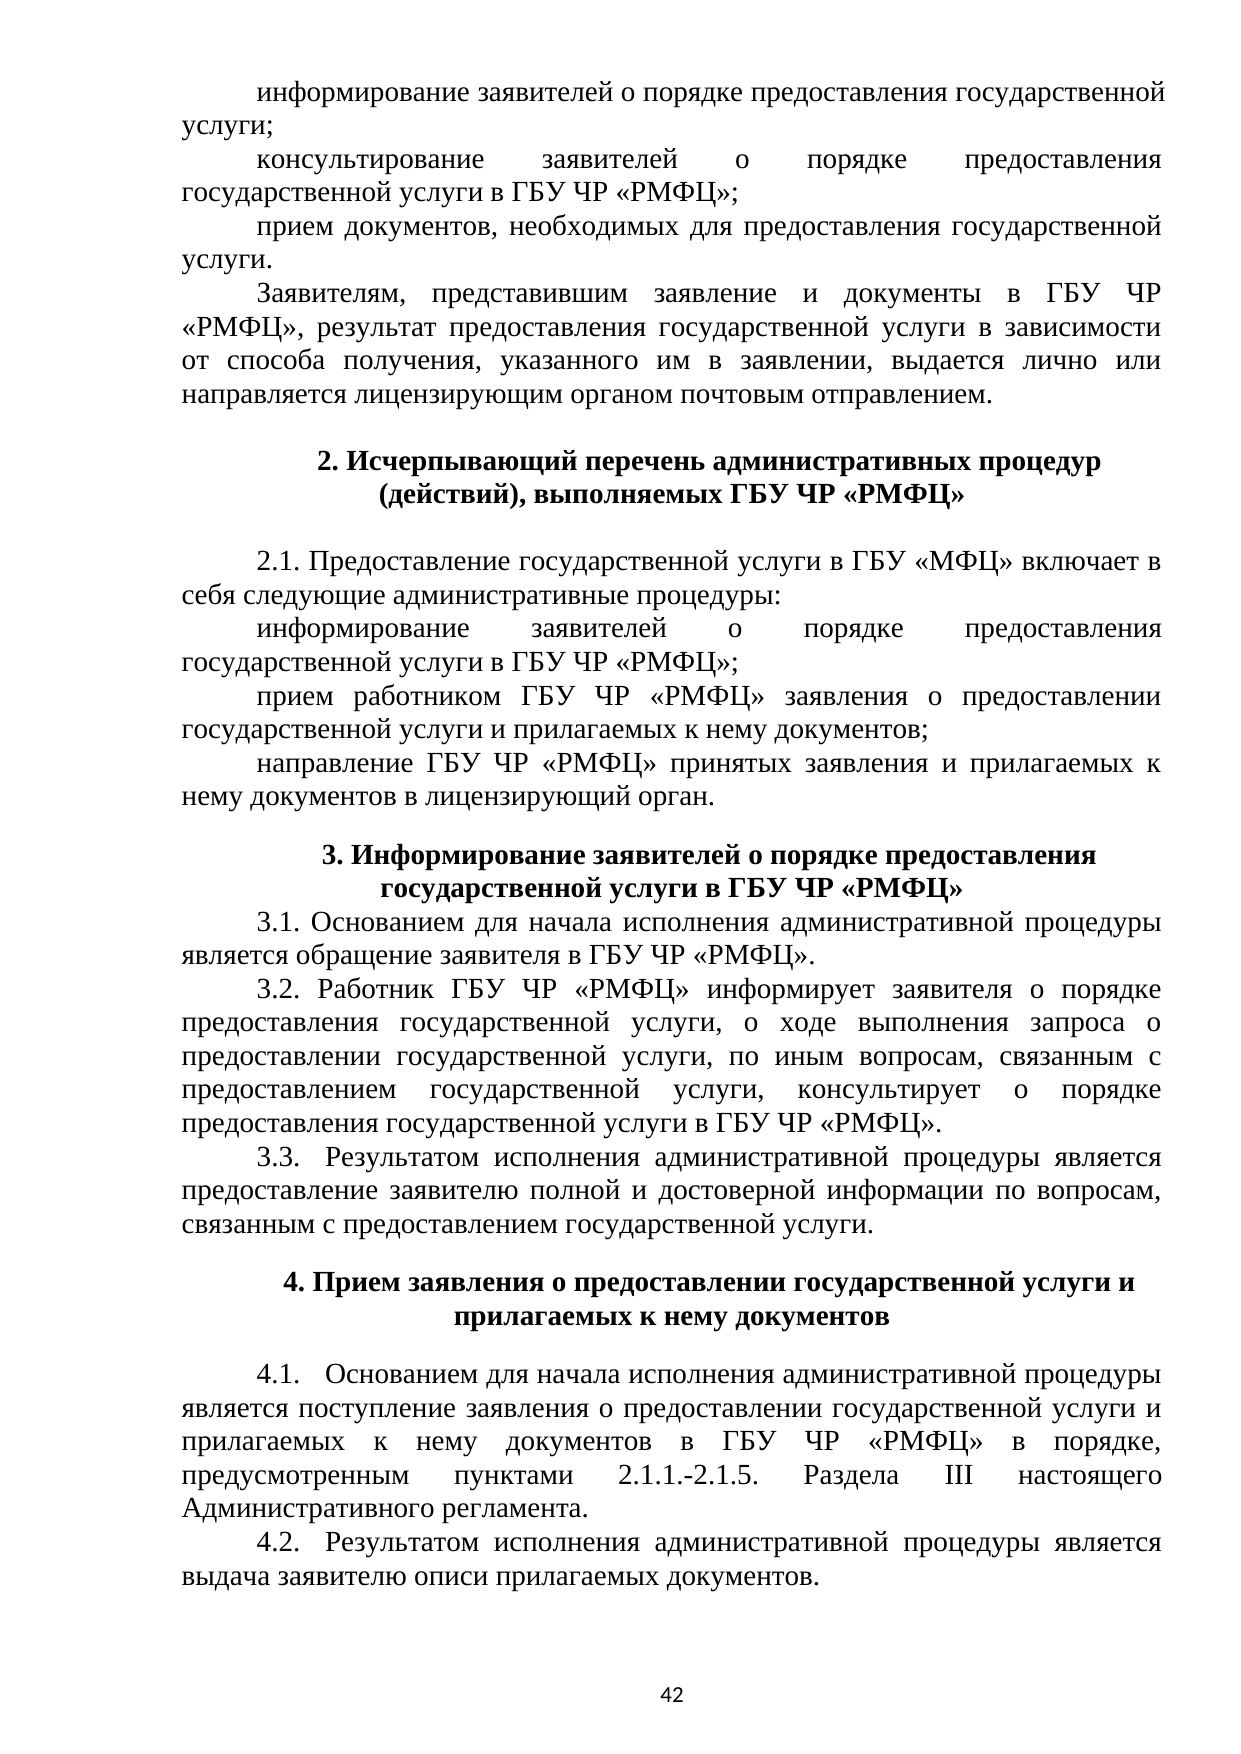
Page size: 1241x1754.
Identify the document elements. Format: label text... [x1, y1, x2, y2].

text информирование заявителей о порядке предоставления государственной услуги; [181, 74, 1166, 141]
text 3.2. Работник ГБУ ЧР «РМФЦ» информирует заявителя о порядке предоставления государственной услуги, о ходе выполнения запроса о предоставлении государственной услуги, по иным вопросам, связанным с предоставлением государственной услуги, консультирует о порядке предоставления государственной услуги в ГБУ ЧР «РМФЦ». [181, 971, 1162, 1139]
text 4.2. Результатом исполнения административной процедуры является выдача заявителю описи прилагаемых документов. [181, 1524, 1162, 1591]
text 3. Информирование заявителей о порядке предоставления государственной услуги в ГБУ ЧР «РМФЦ» [181, 837, 1162, 904]
text 3.3. Результатом исполнения административной процедуры является предоставление заявителю полной и достоверной информации по вопросам, связанным с предоставлением государственной услуги. [181, 1139, 1162, 1239]
text 3.1. Основанием для начала исполнения административной процедуры является обращение заявителя в ГБУ ЧР «РМФЦ». [181, 904, 1162, 971]
text 4. Прием заявления о предоставлении государственной услуги и прилагаемых к нему документов [181, 1264, 1162, 1331]
text 2. Исчерпывающий перечень административных процедур (действий), выполняемых ГБУ ЧР «РМФЦ» [181, 443, 1162, 510]
text Заявителям, представившим заявление и документы в ГБУ ЧР «РМФЦ», результат предоставления государственной услуги в зависимости от способа получения, указанного им в заявлении, выдается лично или направляется лицензирующим органом почтовым отправлением. [181, 275, 1162, 409]
text консультирование заявителей о порядке предоставления государственной услуги в ГБУ ЧР «РМФЦ»; [181, 141, 1162, 208]
text 4.1. Основанием для начала исполнения административной процедуры является поступление заявления о предоставлении государственной услуги и прилагаемых к нему документов в ГБУ ЧР «РМФЦ» в порядке, предусмотренным пунктами 2.1.1.-2.1.5. Раздела III настоящего Административного регламента. [181, 1356, 1162, 1524]
text направление ГБУ ЧР «РМФЦ» принятых заявления и прилагаемых к нему документов в лицензирующий орган. [181, 745, 1162, 812]
text 2.1. Предоставление государственной услуги в ГБУ «МФЦ» включает в себя следующие административные процедуры: [181, 543, 1162, 611]
text прием работником ГБУ ЧР «РМФЦ» заявления о предоставлении государственной услуги и прилагаемых к нему документов; [181, 678, 1162, 745]
text прием документов, необходимых для предоставления государственной услуги. [181, 208, 1162, 275]
text информирование заявителей о порядке предоставления государственной услуги в ГБУ ЧР «РМФЦ»; [181, 611, 1162, 678]
